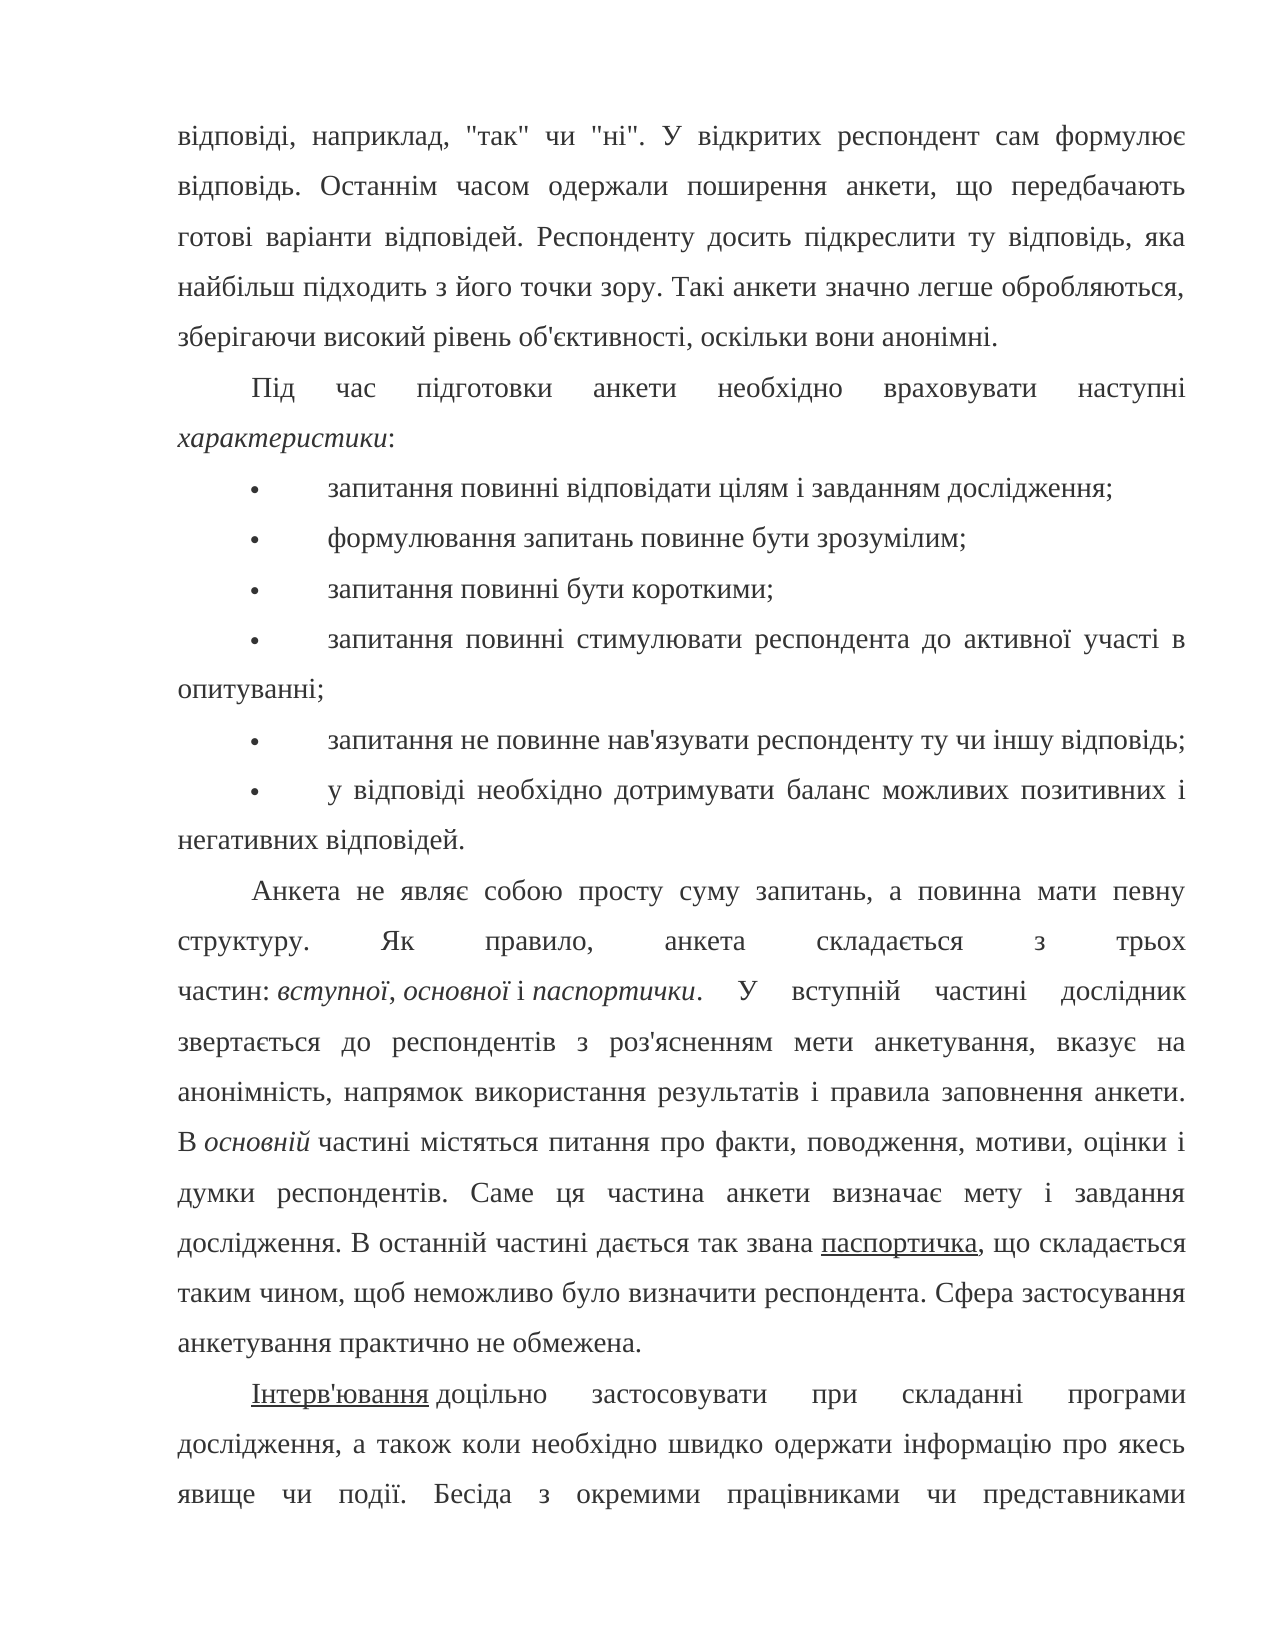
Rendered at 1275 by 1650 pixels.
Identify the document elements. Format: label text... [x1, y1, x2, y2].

list запитання не повинне нав'язувати респонденту ту чи іншу відповідь; [177, 722, 1186, 755]
list у відповіді необхідно дотримувати баланс можливих позитивних і негативних відповідей. [177, 772, 1186, 856]
text Анкета не являє собою просту суму запитань, а повинна мати певну структуру. Як правило, анкета складається з трьох частин: вступної, основної і паспортички. У вступній частині дослідник звертається до респондентів з роз'ясненням мети анкетування, вказує на анонімність, напрямок використання результатів і правила заповнення анкети. В основній частині містяться питання про факти, поводження, мотиви, оцінки і думки респондентів. Саме ця частина анкети визначає мету і завдання дослідження. В останній частині дається так звана паспортичка, що складається таким чином, щоб неможливо було визначити респондента. Сфера застосування анкетування практично не обмежена. [177, 873, 1186, 1359]
list запитання повинні бути короткими; [177, 571, 1186, 604]
list запитання повинні стимулювати респондента до активної участі в опитуванні; [177, 621, 1186, 705]
list формулювання запитань повинне бути зрозумілим; [177, 521, 1186, 554]
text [177, 1376, 1186, 1510]
list запитання повинні відповідати цілям і завданням дослідження; [177, 470, 1186, 504]
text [177, 118, 1186, 353]
text Під час підготовки анкети необхідно враховувати наступні характеристики: [177, 370, 1186, 453]
